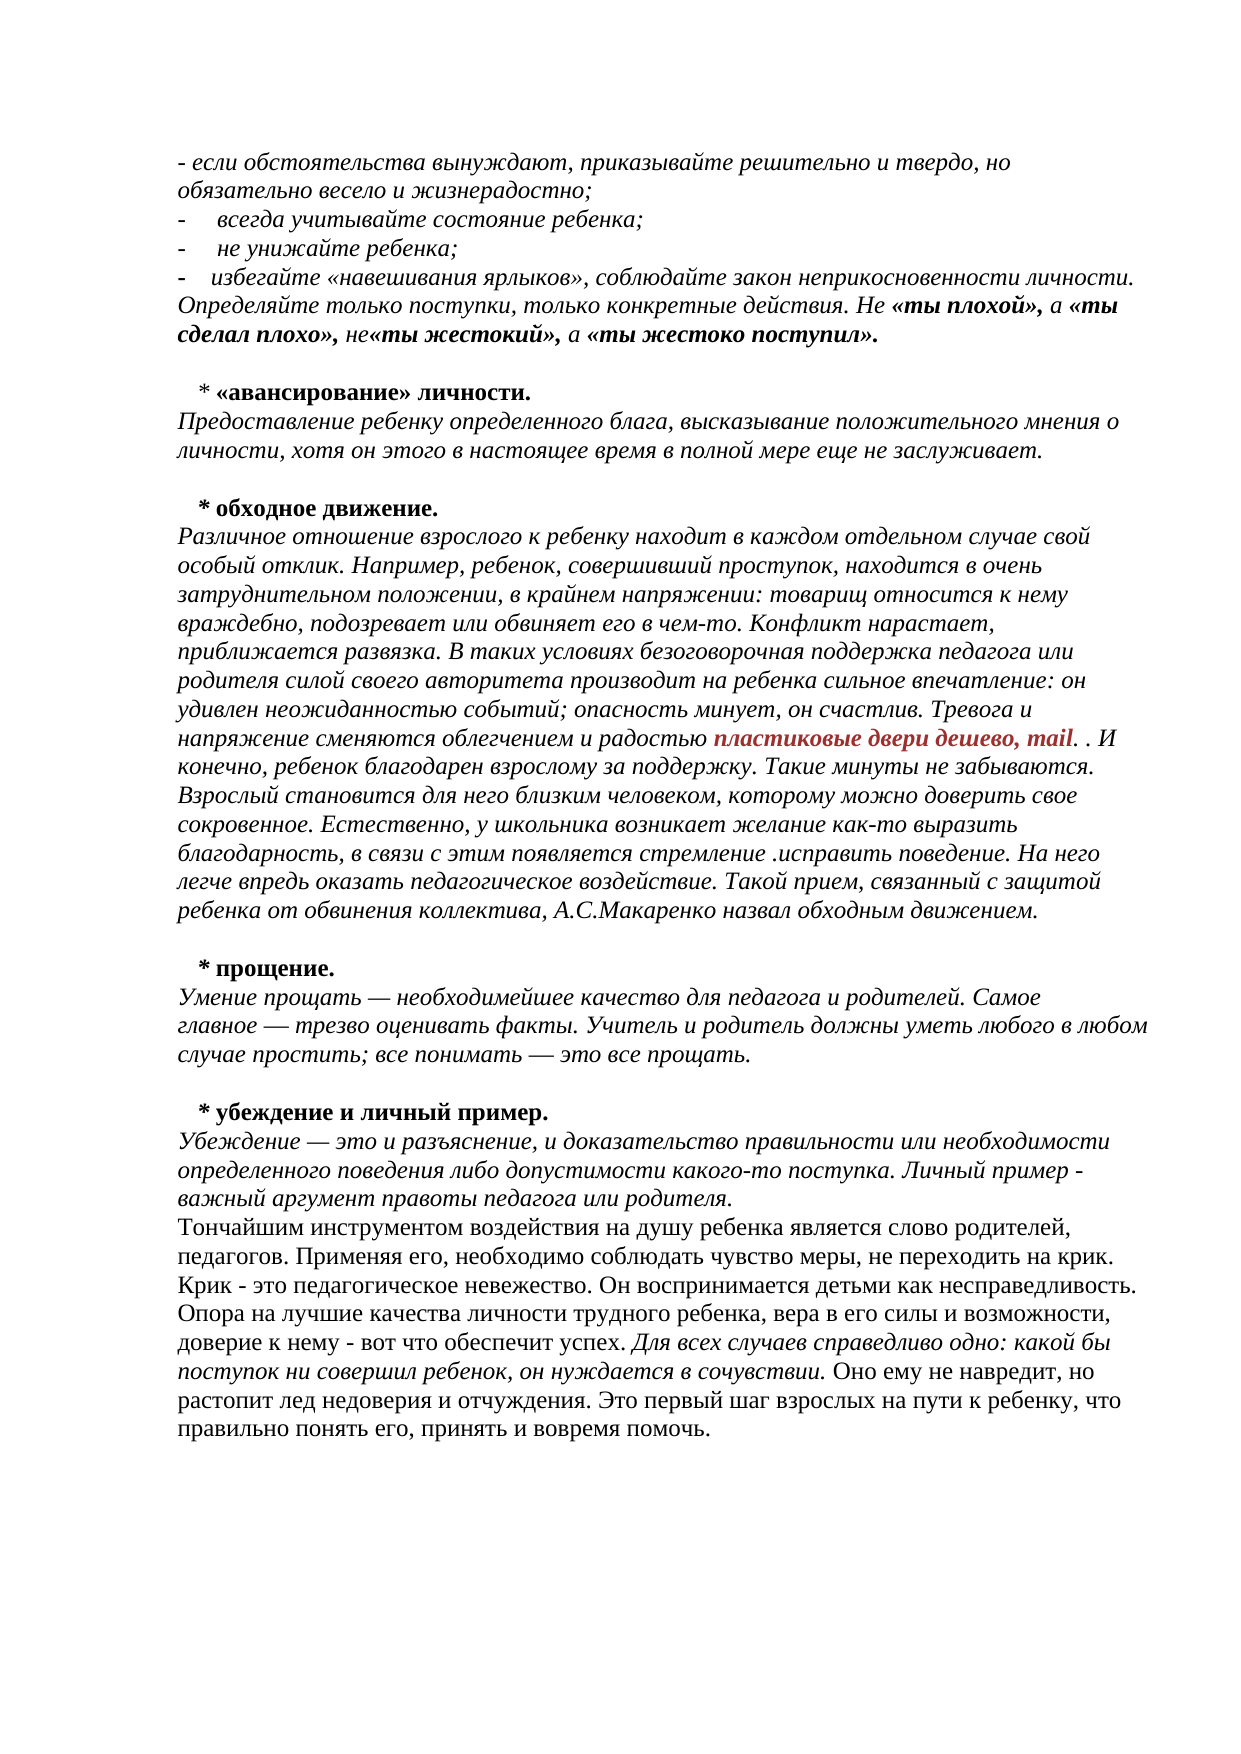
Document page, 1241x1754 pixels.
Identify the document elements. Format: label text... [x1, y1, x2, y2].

text * убеждение и личный пример. Убеждение — это и разъяснение, и доказательство правильности или необходимости определенного поведения либо допустимости какого-то поступка. Личный пример -важный аргумент правоты педагога или родителя. Тончайшим инструментом воздействия на душу ребенка является слово родителей, педагогов. Применяя его, необходимо соблюдать чувство меры, не переходить на крик. Крик - это педагогическое невежество. Он воспринимается детьми как несправедливость. Опора на лучшие качества личности трудного ребенка, вера в его силы и возможности, доверие к нему - вот что обеспечит успех. Для всех случаев справедливо одно: какой бы поступок ни совершил ребенок, он нуждается в сочувствии. Оно ему не навредит, но растопит лед недоверия и отчуждения. Это первый шаг взрослых на пути к ребенку, что правильно понять его, принять и вовремя помочь. [177, 1097, 1152, 1442]
text - если обстоятельства вынуждают, приказывайте решительно и твердо, но обязательно весело и жизнерадостно; - всегда учитывайте состояние ребенка; - не унижайте ребенка; - избегайте «навешивания ярлыков», соблюдайте закон неприкосновенности личности. Определяйте только поступки, только конкретные действия. Не «ты плохой», а «ты сделал плохо», не«ты жестокий», а «ты жестоко поступил». [177, 118, 1152, 348]
text * прощение. Умение прощать — необходимейшее качество для педагога и родителей. Самое главное — трезво оценивать факты. Учитель и родитель должны уметь любого в любом случае простить; все понимать — это все прощать. [177, 953, 1152, 1068]
text * обходное движение. Различное отношение взрослого к ребенку находит в каждом отдельном случае свой особый отклик. Например, ребенок, совершивший проступок, находится в очень затруднительном положении, в крайнем напряжении: товарищ относится к нему враждебно, подозревает или обвиняет его в чем-то. Конфликт нарастает, приближается развязка. В таких условиях безоговорочная поддержка педагога или родителя силой своего авторитета производит на ребенка сильное впечатление: он удивлен неожиданностью событий; опасность минует, он счастлив. Тревога и напряжение сменяются облегчением и радостью пластиковые двери дешево, mail. . И конечно, ребенок благодарен взрослому за поддержку. Такие минуты не забываются. Взрослый становится для него близким человеком, которому можно доверить свое сокровенное. Естественно, у школьника возникает желание как-то выразить благодарность, в связи с этим появляется стремление .исправить поведение. На него легче впредь оказать педагогическое воздействие. Такой прием, связанный с защитой ребенка от обвинения коллектива, А.С.Макаренко назвал обходным движением. [177, 493, 1152, 924]
text * «авансирование» личности. Предоставление ребенку определенного блага, высказывание положительного мнения о личности, хотя он этого в настоящее время в полной мере еще не заслуживает. [177, 377, 1152, 463]
